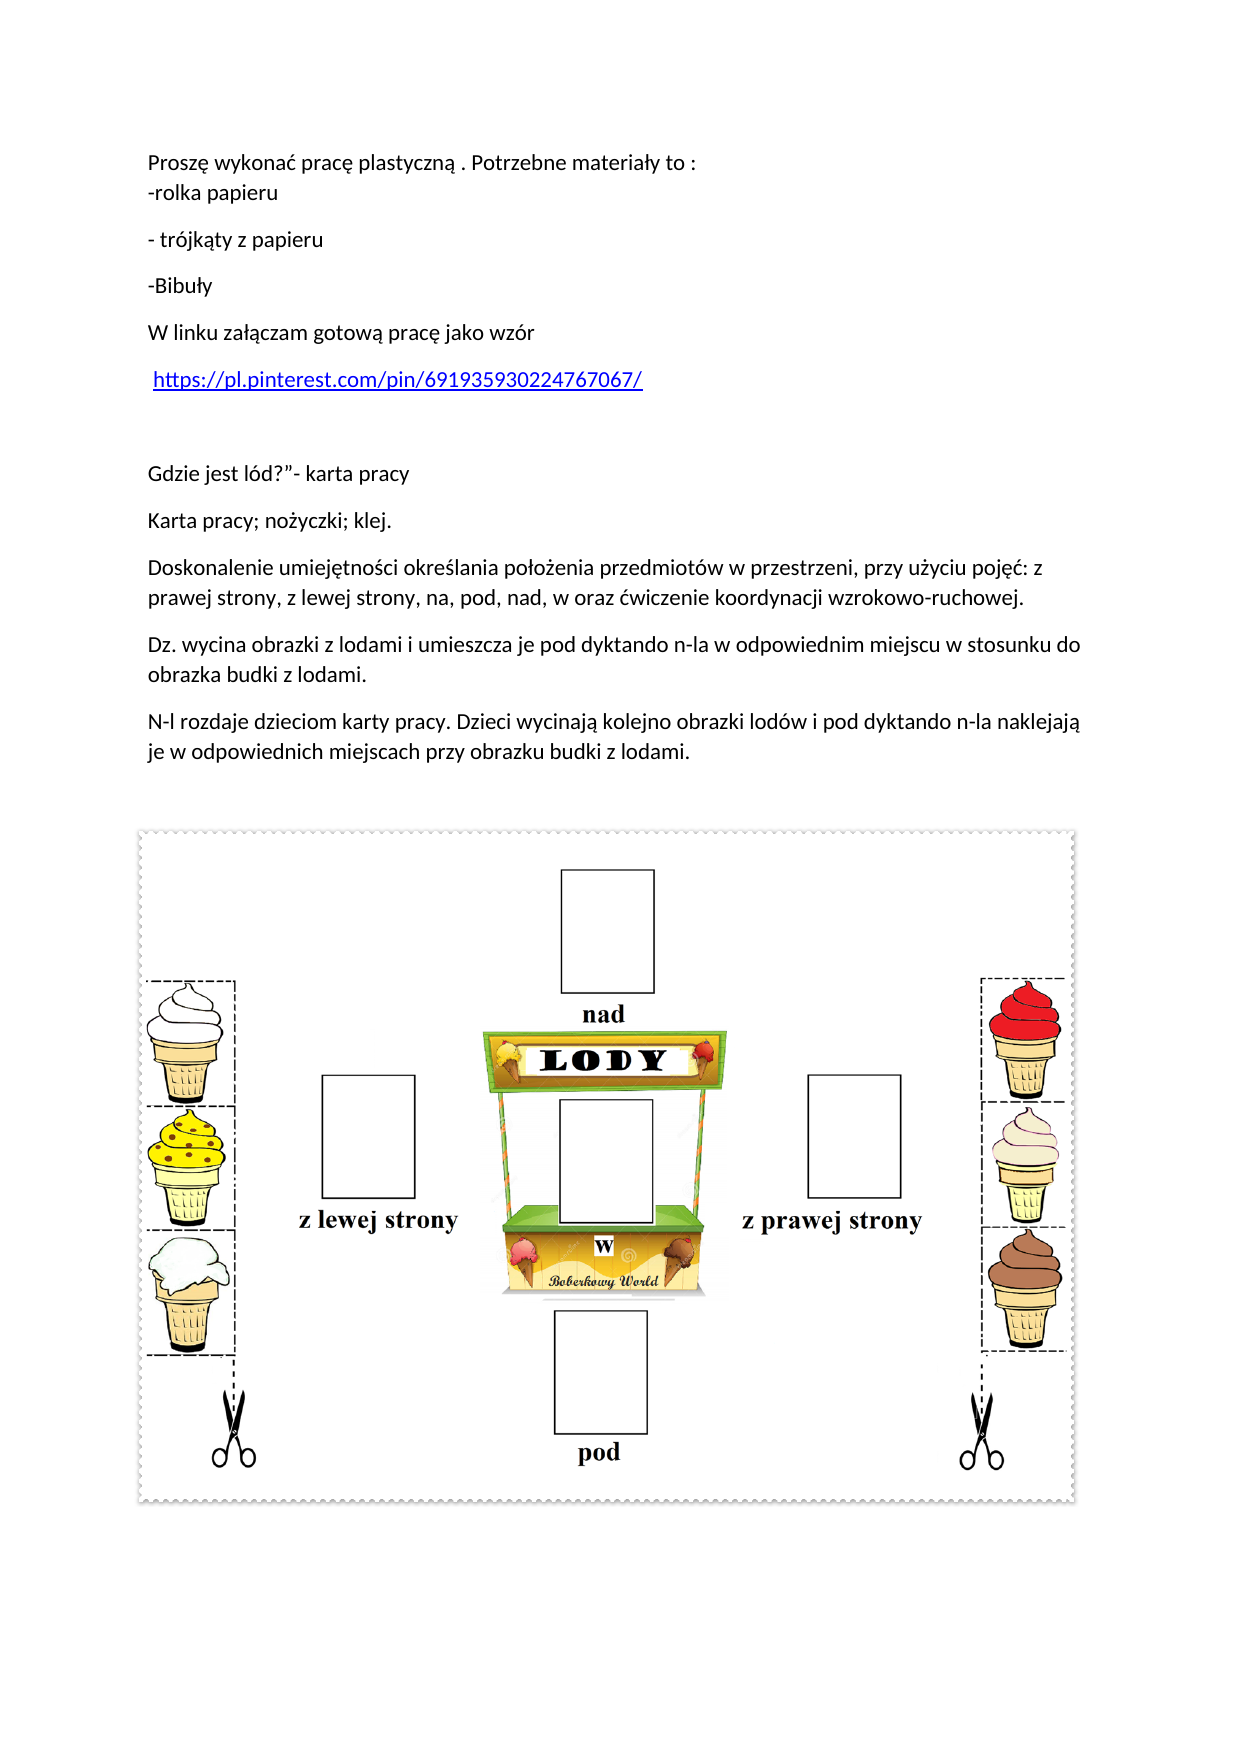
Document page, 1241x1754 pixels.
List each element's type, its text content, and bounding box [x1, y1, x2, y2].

text Doskonalenie umiejętności określania położenia przedmiotów w przestrzeni, przy użyciu pojęć: z prawej strony, z lewej strony, na, pod, nad, w oraz ćwiczenie koordynacji wzrokowo-ruchowej. [148, 553, 1093, 611]
text Proszę wykonać pracę plastyczną . Potrzebne materiały to : -rolka papieru [148, 148, 1093, 206]
text N-l rozdaje dzieciom karty pracy. Dzieci wycinają kolejno obrazki lodów i pod dyktando n-la naklejają je w odpowiednich miejscach przy obrazku budki z lodami. [148, 707, 1093, 765]
text -Bibuły [148, 272, 1093, 299]
text Karta pracy; nożyczki; klej. [148, 506, 1093, 534]
text W linku załączam gotową pracę jako wzór [148, 318, 1093, 346]
text https://pl.pinterest.com/pin/691935930224767067/ [148, 365, 1093, 393]
text - trójkąty z papieru [148, 225, 1093, 253]
picture [133, 825, 1079, 1507]
text Dz. wycina obrazki z lodami i umieszcza je pod dyktando n-la w odpowiednim miejscu w stosunku do obrazka budki z lodami. [148, 630, 1093, 688]
text Gdzie jest lód?”- karta pracy [148, 459, 1093, 487]
